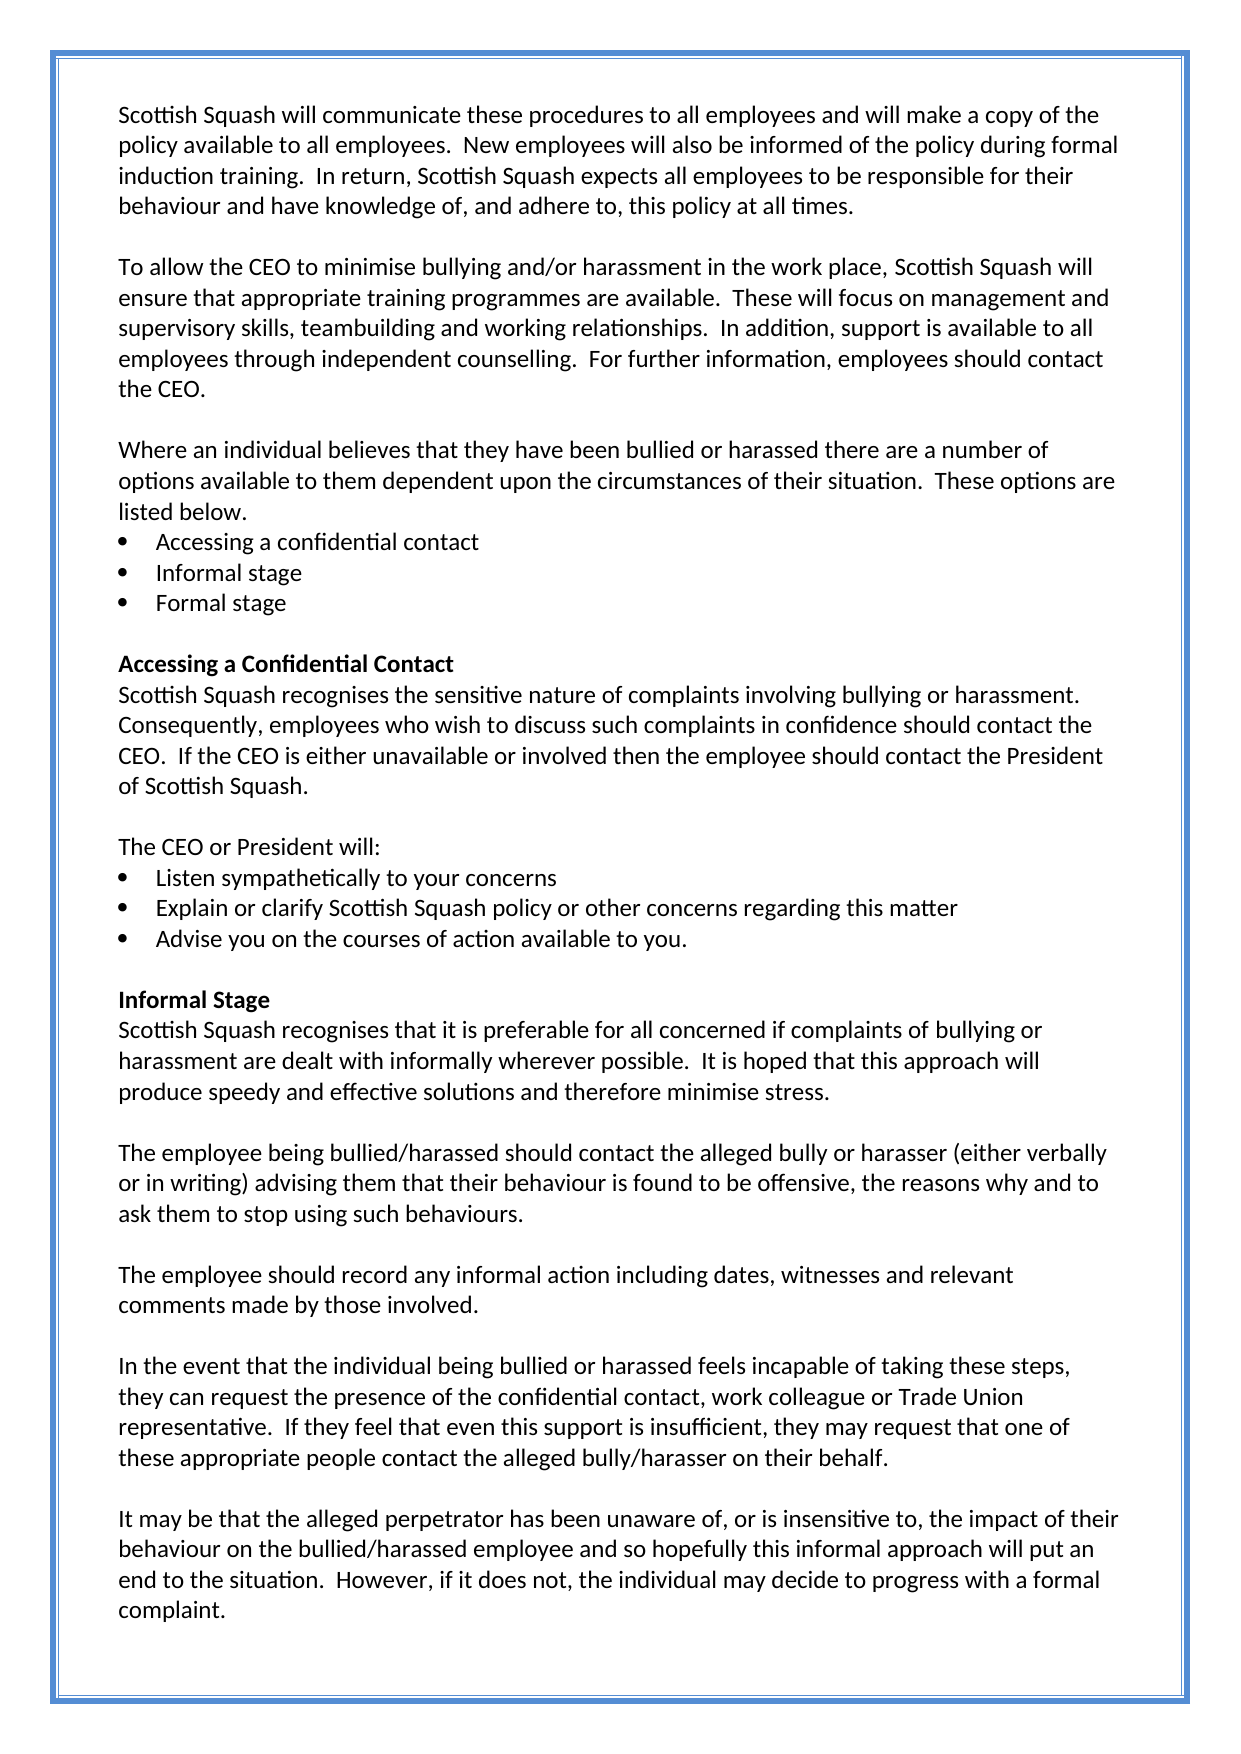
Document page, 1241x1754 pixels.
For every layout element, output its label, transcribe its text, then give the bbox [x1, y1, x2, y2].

subtitle Accessing a Confidential Contact [118, 648, 1122, 679]
text It may be that the alleged perpetrator has been unaware of, or is insensitive to, the impact of their behaviour on the bullied/harassed employee and so hopefully this informal approach will put an end to the situation. However, if it does not, the individual may decide to progress with a formal complaint. [118, 1503, 1122, 1625]
text Scottish Squash recognises the sensitive nature of complaints involving bullying or harassment. Consequently, employees who wish to discuss such complaints in confidence should contact the CEO. If the CEO is either unavailable or involved then the employee should contact the President of Scottish Squash. [118, 679, 1122, 801]
text In the event that the individual being bullied or harassed feels incapable of taking these steps, they can request the presence of the confidential contact, work colleague or Trade Union representative. If they feel that even this support is insufficient, they may request that one of these appropriate people contact the alleged bully/harasser on their behalf. [118, 1350, 1122, 1472]
list Explain or clarify Scottish Squash policy or other concerns regarding this matter [118, 892, 1122, 923]
list Accessing a confidential contact [118, 526, 1122, 557]
text The CEO or President will: [118, 831, 1122, 862]
text Scottish Squash will communicate these procedures to all employees and will make a copy of the policy available to all employees. New employees will also be informed of the policy during formal induction training. In return, Scottish Squash expects all employees to be responsible for their behaviour and have knowledge of, and adhere to, this policy at all times. [118, 99, 1122, 221]
list Informal stage [118, 557, 1122, 587]
text To allow the CEO to minimise bullying and/or harassment in the work place, Scottish Squash will ensure that appropriate training programmes are available. These will focus on management and supervisory skills, teambuilding and working relationships. In addition, support is available to all employees through independent counselling. For further information, employees should contact the CEO. [118, 252, 1122, 404]
text The employee being bullied/harassed should contact the alleged bully or harasser (either verbally or in writing) advising them that their behaviour is found to be offensive, the reasons why and to ask them to stop using such behaviours. [118, 1137, 1122, 1228]
text Scottish Squash recognises that it is preferable for all concerned if complaints of bullying or harassment are dealt with informally wherever possible. It is hoped that this approach will produce speedy and effective solutions and therefore minimise stress. [118, 1014, 1122, 1106]
list Formal stage [118, 587, 1122, 618]
list Advise you on the courses of action available to you. [118, 923, 1122, 953]
list Listen sympathetically to your concerns [118, 862, 1122, 892]
text Where an individual believes that they have been bullied or harassed there are a number of options available to them dependent upon the circumstances of their situation. These options are listed below. [118, 435, 1122, 526]
text The employee should record any informal action including dates, witnesses and relevant comments made by those involved. [118, 1259, 1122, 1320]
subtitle Informal Stage [118, 984, 1122, 1014]
